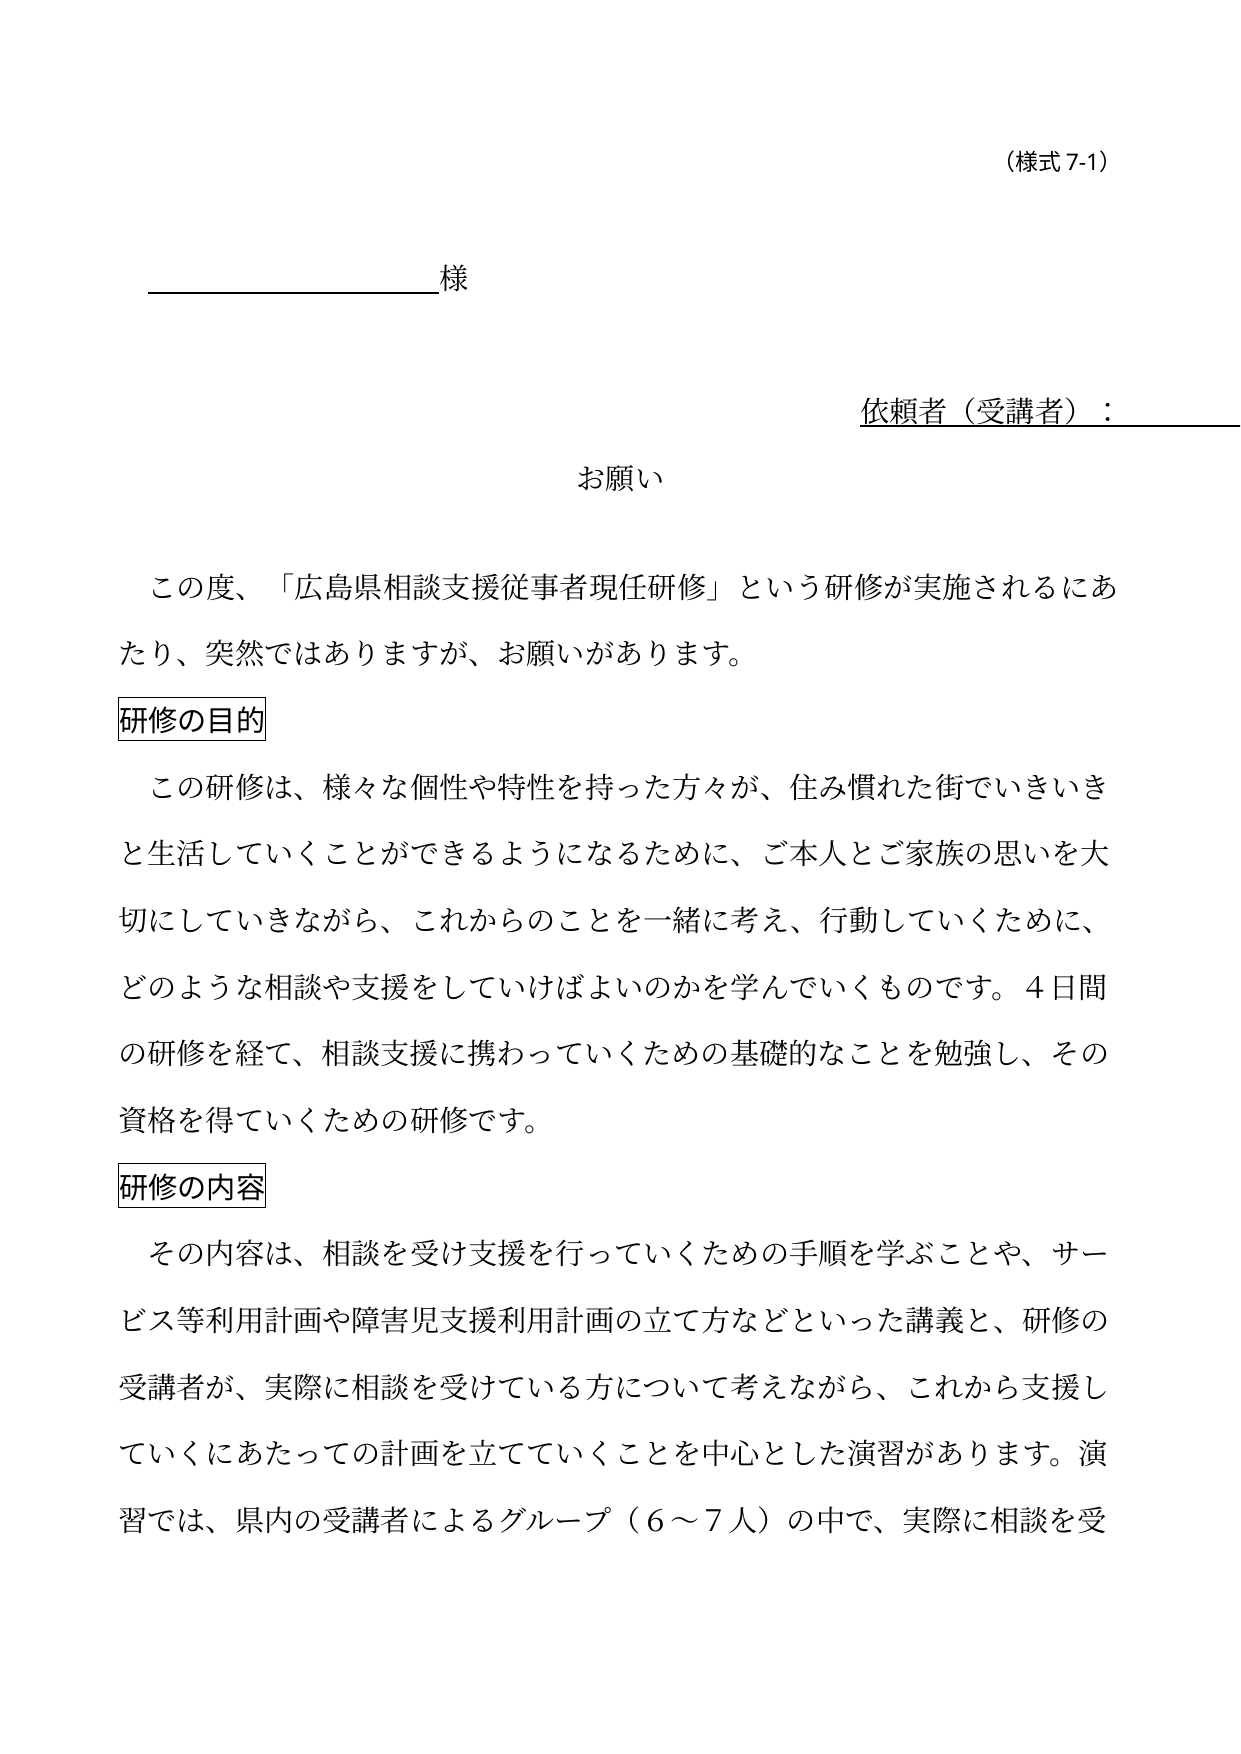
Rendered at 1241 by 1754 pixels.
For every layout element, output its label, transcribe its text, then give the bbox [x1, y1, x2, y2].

text お願い [118, 444, 1122, 510]
text この研修は、様々な個性や特性を持った方々が、住み慣れた街でいきいきと生活していくことができるようになるために、ご本人とご家族の思いを大切にしていきながら、これからのことを一緒に考え、行動していくために、どのような相談や支援をしていけばよいのかを学んでいくものです。４日間の研修を経て、相談支援に携わっていくための基礎的なことを勉強し、その資格を得ていくための研修です。 [118, 752, 1122, 1152]
text 研修の目的 [118, 686, 1122, 752]
text （様式7-1） [118, 144, 1122, 177]
text 研修の内容 [118, 1152, 1122, 1219]
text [118, 1219, 1122, 1552]
text 様 [147, 244, 1122, 310]
text 依頼者（受講者）： [118, 377, 1122, 444]
text この度、「広島県相談支援従事者現任研修」という研修が実施されるにあたり、突然ではありますが、お願いがあります。 [118, 552, 1122, 686]
